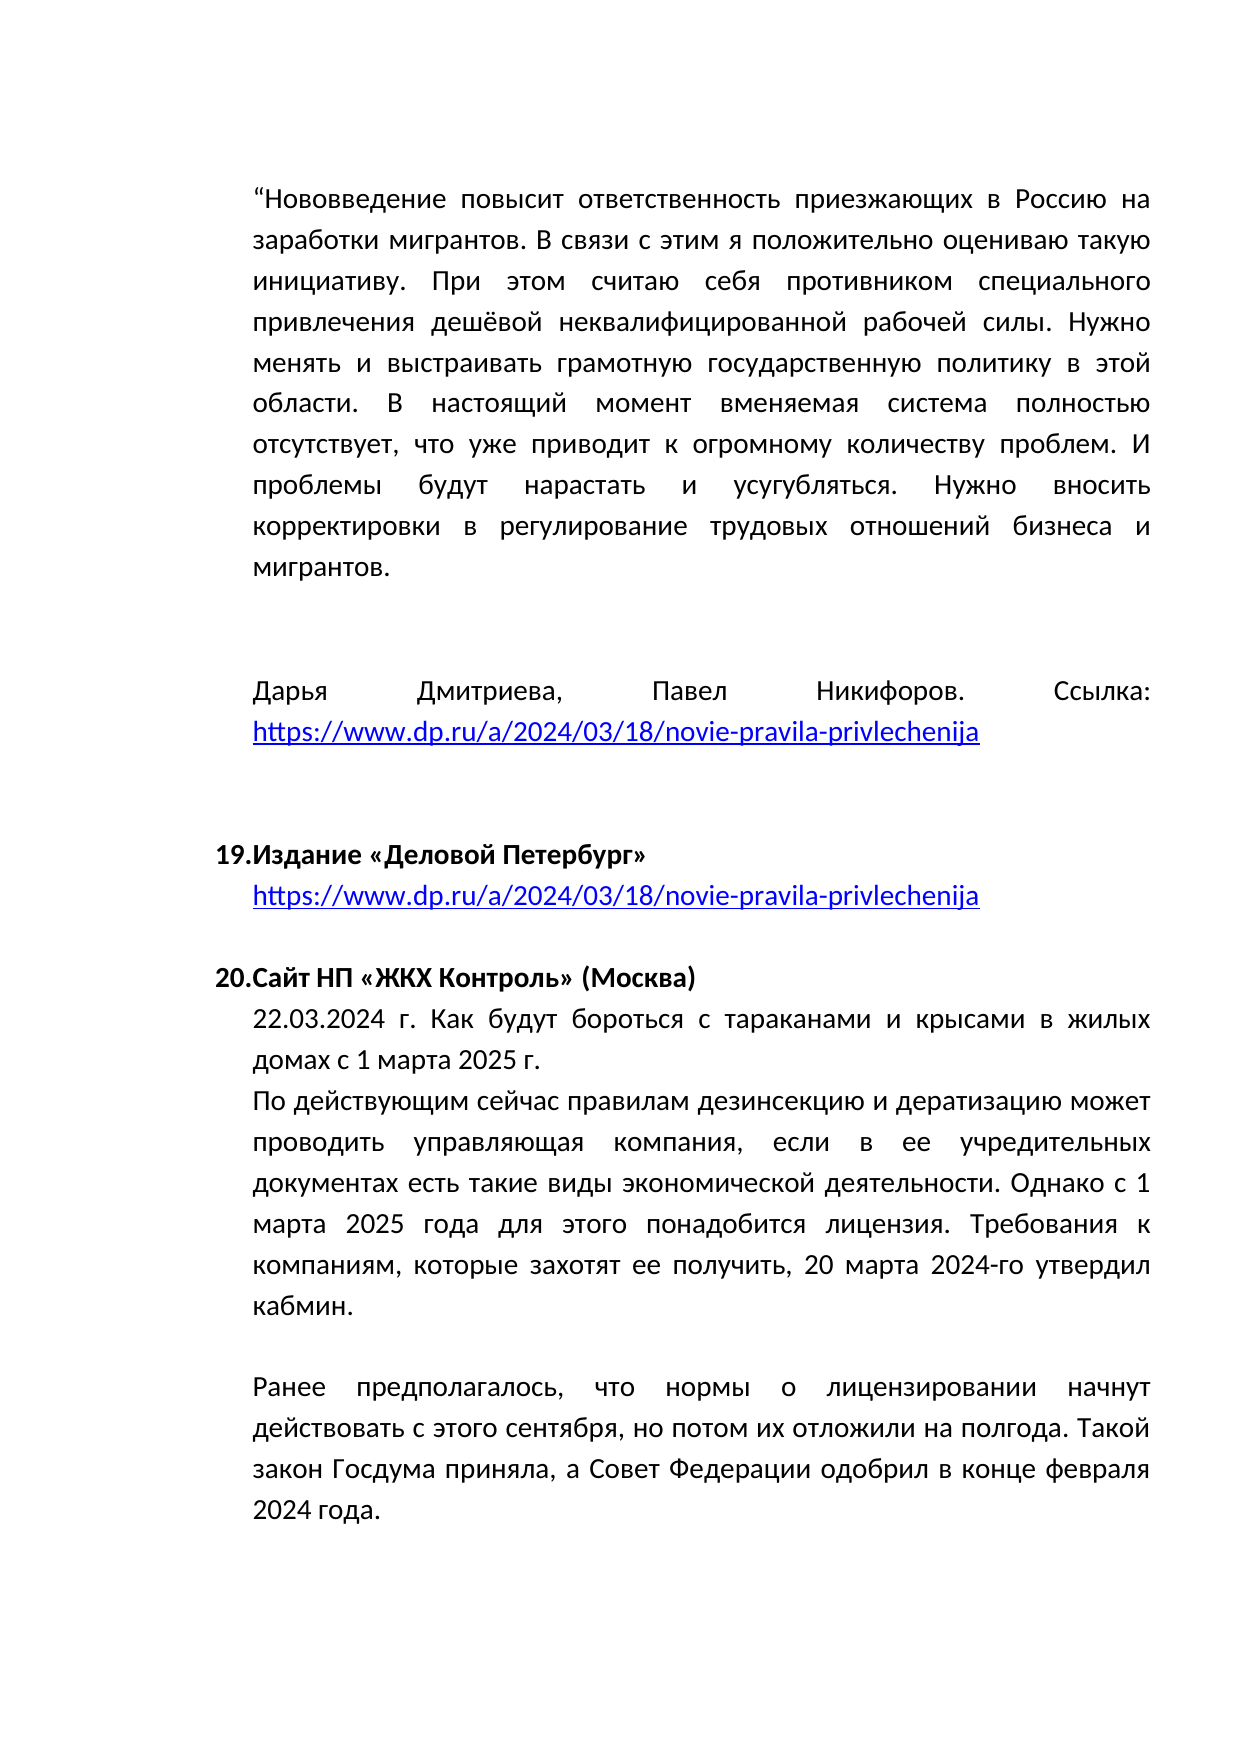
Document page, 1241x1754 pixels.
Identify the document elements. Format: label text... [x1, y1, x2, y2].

text Дарья Дмитриева, Павел Никифоров. Ссылка: https://www.dp.ru/a/2024/03/18/novie-pravila-privlechenija [252, 672, 1152, 748]
list По действующим сейчас правилам дезинсекцию и дератизацию может проводить управляющая компания, если в ее учредительных документах есть такие виды экономической деятельности. Однако с 1 марта 2025 года для этого понадобится лицензия. Требования к компаниям, которые захотят ее получить, 20 марта 2024-го утвердил кабмин. [252, 1082, 1152, 1322]
text “Нововведение повысит ответственность приезжающих в Россию на заработки мигрантов. В связи с этим я положительно оцениваю такую инициативу. При этом считаю себя противником специального привлечения дешёвой неквалифицированной рабочей силы. Нужно менять и выстраивать грамотную государственную политику в этой области. В настоящий момент вменяемая система полностью отсутствует, что уже приводит к огромному количеству проблем. И проблемы будут нарастать и усугубляться. Нужно вносить корректировки в регулирование трудовых отношений бизнеса и мигрантов. [252, 180, 1152, 584]
list 22.03.2024 г. Как будут бороться с тараканами и крысами в жилых домах с 1 марта 2025 г. [252, 1000, 1152, 1077]
list Сайт НП «ЖКХ Контроль» (Москва) [215, 959, 1152, 995]
list Издание «Деловой Петербург» [215, 836, 1152, 872]
list Ранее предполагалось, что нормы о лицензировании начнут действовать с этого сентября, но потом их отложили на полгода. Такой закон Госдума приняла, а Совет Федерации одобрил в конце февраля 2024 года. [252, 1368, 1152, 1527]
list https://www.dp.ru/a/2024/03/18/novie-pravila-privlechenija [252, 877, 1152, 913]
